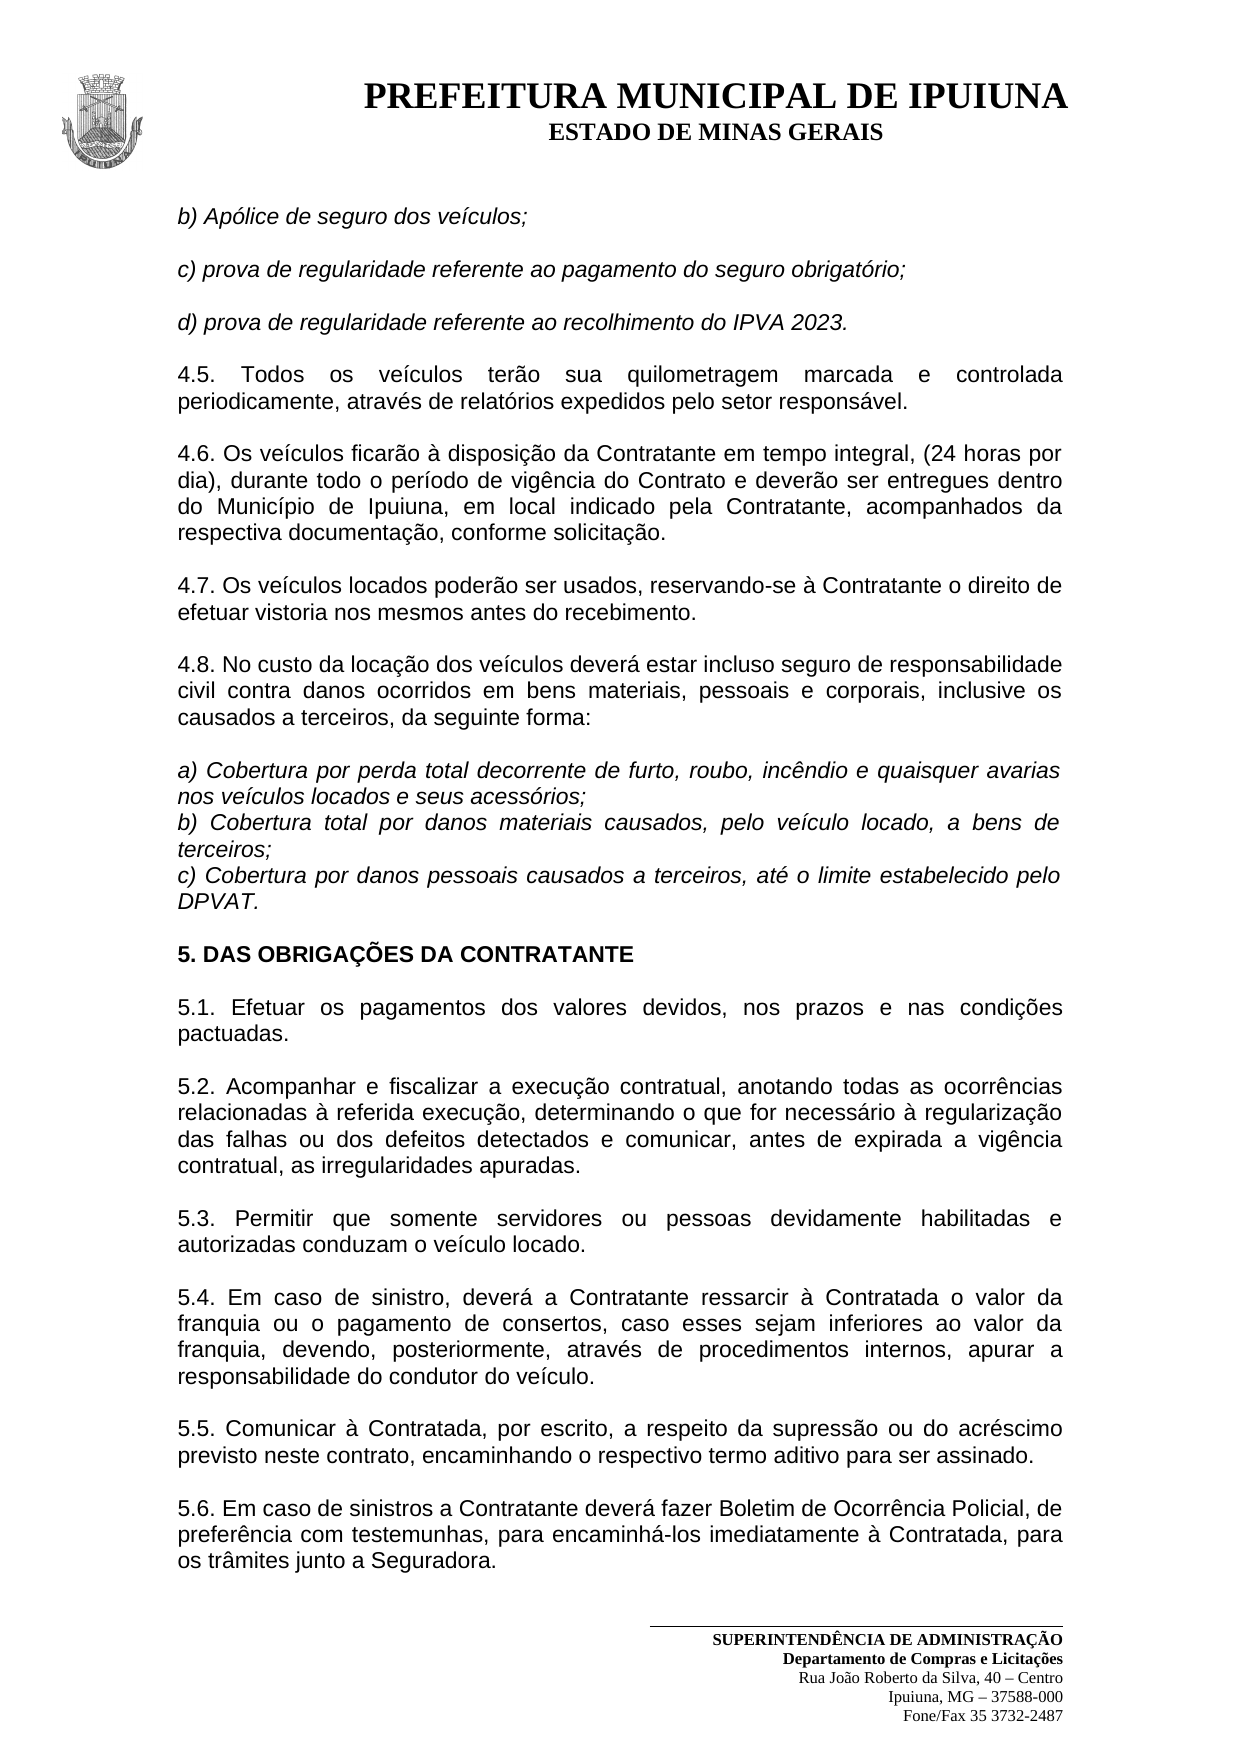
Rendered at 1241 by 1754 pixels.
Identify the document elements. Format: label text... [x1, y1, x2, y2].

text b) Apólice de seguro dos veículos; [177, 203, 1063, 229]
text 5.5. Comunicar à Contratada, por escrito, a respeito da supressão ou do acréscimo previsto neste contrato, encaminhando o respectivo termo aditivo para ser assinado. [177, 1415, 1063, 1468]
text 4.7. Os veículos locados poderão ser usados, reservando-se à Contratante o direito de efetuar vistoria nos mesmos antes do recebimento. [177, 572, 1063, 625]
text d) prova de regularidade referente ao recolhimento do IPVA 2023. [177, 308, 1063, 335]
text a) Cobertura por perda total decorrente de furto, roubo, incêndio e quaisquer avarias nos veículos locados e seus acessórios; [177, 757, 1063, 809]
text c) prova de regularidade referente ao pagamento do seguro obrigatório; [177, 256, 1063, 282]
text 5.1. Efetuar os pagamentos dos valores devidos, nos prazos e nas condições pactuadas. [177, 994, 1063, 1046]
text b) Cobertura total por danos materiais causados, pelo veículo locado, a bens de terceiros; [177, 809, 1063, 862]
picture [62, 73, 143, 171]
text 4.5. Todos os veículos terão sua quilometragem marcada e controlada periodicamente, através de relatórios expedidos pelo setor responsável. [177, 361, 1063, 414]
text 4.6. Os veículos ficarão à disposição da Contratante em tempo integral, (24 horas por dia), durante todo o período de vigência do Contrato e deverão ser entregues dentro do Município de Ipuiuna, em local indicado pela Contratante, acompanhados da respectiva documentação, conforme solicitação. [177, 440, 1063, 546]
text 5.6. Em caso de sinistros a Contratante deverá fazer Boletim de Ocorrência Policial, de preferência com testemunhas, para encaminhá-los imediatamente à Contratada, para os trâmites junto a Seguradora. [177, 1494, 1063, 1573]
text c) Cobertura por danos pessoais causados a terceiros, até o limite estabelecido pelo DPVAT. [177, 862, 1063, 915]
text 5.4. Em caso de sinistro, deverá a Contratante ressarcir à Contratada o valor da franquia ou o pagamento de consertos, caso esses sejam inferiores ao valor da franquia, devendo, posteriormente, através de procedimentos internos, apurar a responsabilidade do condutor do veículo. [177, 1284, 1063, 1389]
text 5.3. Permitir que somente servidores ou pessoas devidamente habilitadas e autorizadas conduzam o veículo locado. [177, 1204, 1063, 1257]
text 5.2. Acompanhar e fiscalizar a execução contratual, anotando todas as ocorrências relacionadas à referida execução, determinando o que for necessário à regularização das falhas ou dos defeitos detectados e comunicar, antes de expirada a vigência contratual, as irregularidades apuradas. [177, 1073, 1063, 1178]
text 4.8. No custo da locação dos veículos deverá estar incluso seguro de responsabilidade civil contra danos ocorridos em bens materiais, pessoais e corporais, inclusive os causados a terceiros, da seguinte forma: [177, 651, 1063, 730]
text 5. DAS OBRIGAÇÕES DA CONTRATANTE [177, 941, 1063, 967]
